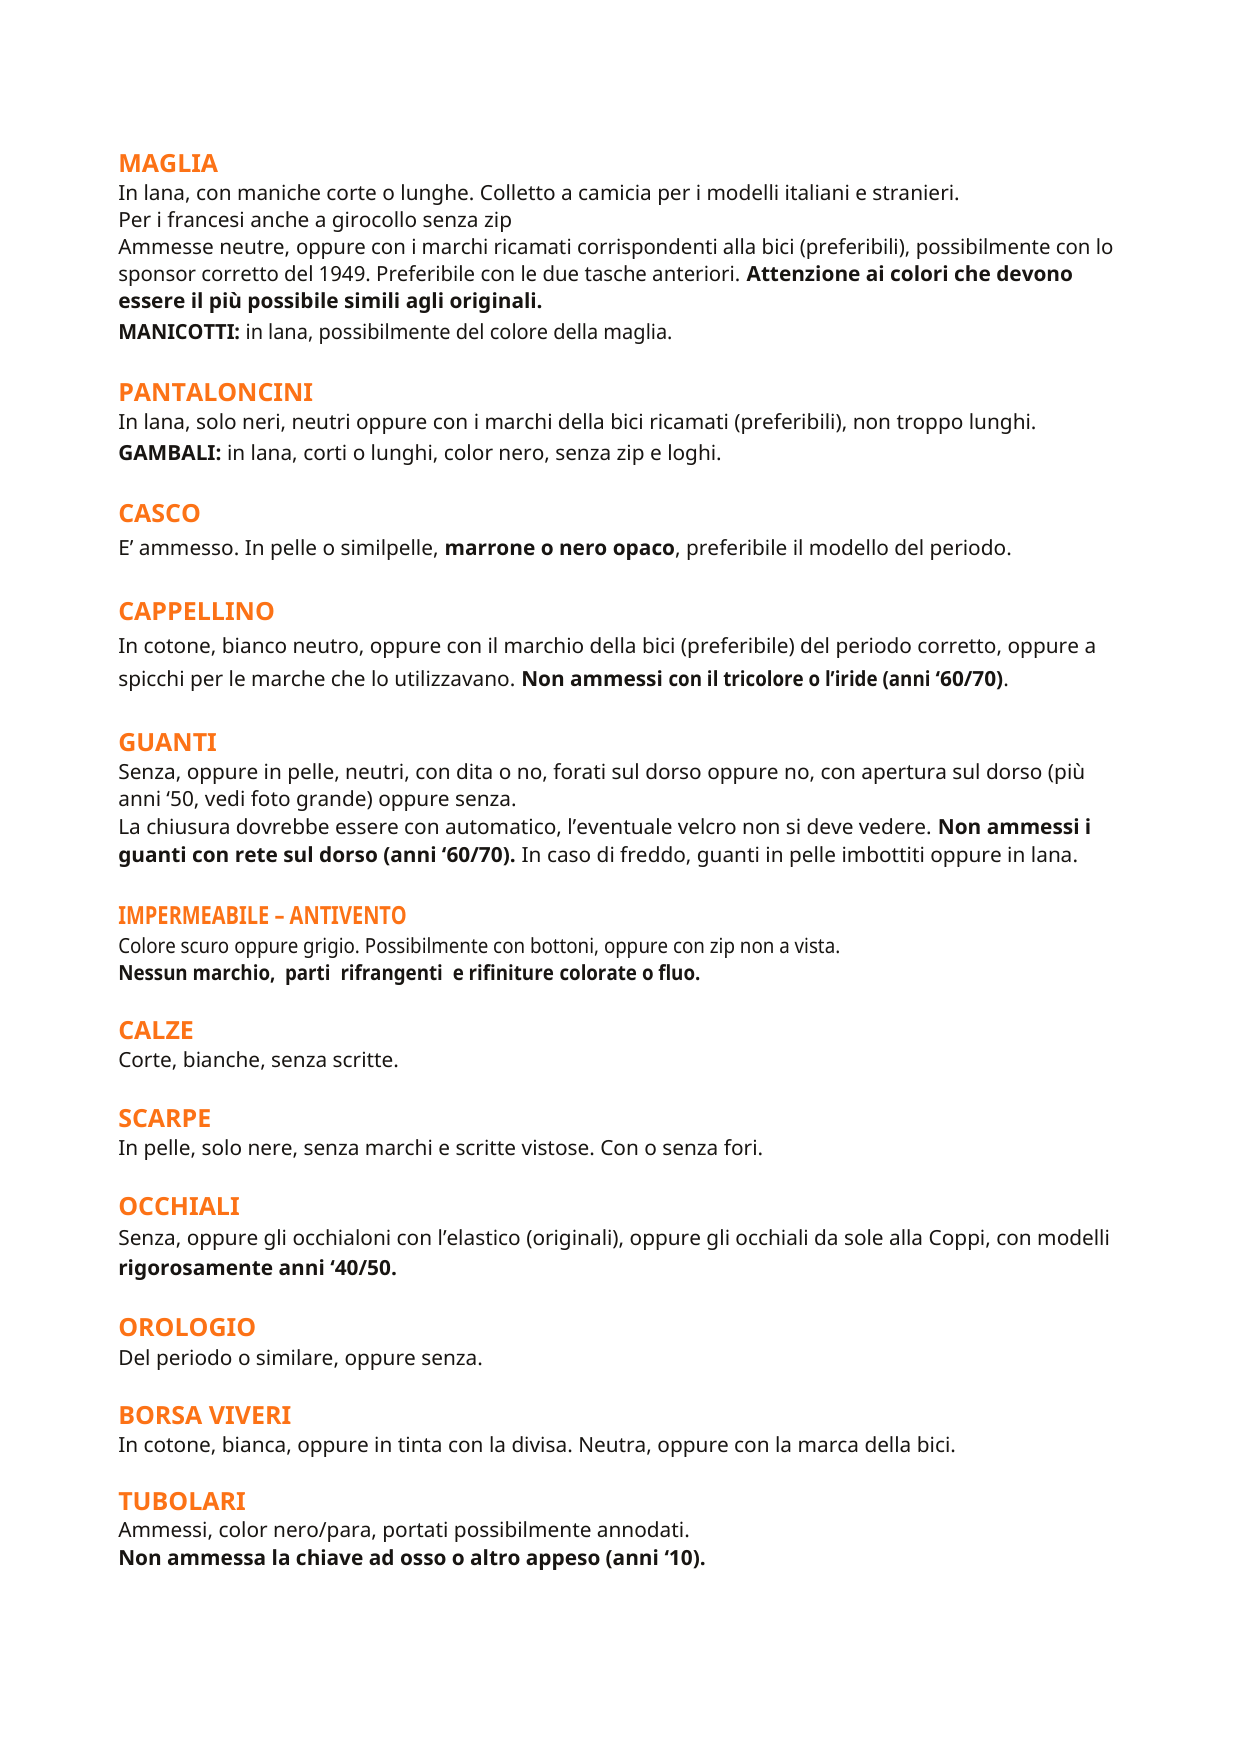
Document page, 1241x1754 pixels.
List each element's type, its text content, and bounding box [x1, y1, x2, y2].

text CALZE [118, 1013, 511, 1046]
text BORSA VIVERI [118, 1399, 473, 1431]
text Corte, bianche, senza scritte. [118, 1046, 1108, 1073]
text TUBOLARI [118, 1485, 552, 1516]
text Per i francesi anche a girocollo senza zip [118, 206, 1123, 233]
text Ammessi, color nero/para, portati possibilmente annodati. [118, 1516, 1123, 1543]
text CASCO [118, 498, 1123, 529]
text IMPERMEABILE – ANTIVENTO [118, 897, 1153, 932]
text La chiusura dovrebbe essere con automatico, l’eventuale velcro non si deve vedere. Non ammessi i guanti con rete sul dorso (anni ‘60/70). In caso di freddo, guanti in pelle imbottiti oppure in lana. [118, 812, 1153, 869]
text In lana, solo neri, neutri oppure con i marchi della bici ricamati (preferibili), non troppo lunghi. [118, 408, 1123, 435]
text PANTALONCINI [118, 377, 548, 408]
text MAGLIA [118, 148, 1123, 179]
text Del periodo o similare, oppure senza. [118, 1343, 1183, 1371]
text Non ammessa la chiave ad osso o altro appeso (anni ‘10). [118, 1543, 1123, 1570]
text GAMBALI: in lana, corti o lunghi, color nero, senza zip e loghi. [118, 435, 1123, 466]
text In cotone, bianco neutro, oppure con il marchio della bici (preferibile) del periodo corretto, oppure a spicchi per le marche che lo utilizzavano. Non ammessi con il tricolore o l’iride (anni ‘60/70). [118, 627, 1123, 693]
text GUANTI [118, 727, 575, 758]
text MANICOTTI: in lana, possibilmente del colore della maglia. [118, 314, 1123, 346]
text In lana, con maniche corte o lunghe. Colletto a camicia per i modelli italiani e stranieri. [118, 179, 1123, 206]
text Senza, oppure in pelle, neutri, con dita o no, forati sul dorso oppure no, con apertura sul dorso (più anni ‘50, vedi foto grande) oppure senza. [118, 758, 1123, 812]
text Senza, oppure gli occhialoni con l’elastico (originali), oppure gli occhiali da sole alla Coppi, con modelli rigorosamente anni ‘40/50. [118, 1222, 1123, 1281]
text E’ ammesso. In pelle o similpelle, marrone o nero opaco, preferibile il modello del periodo. [118, 529, 1123, 562]
text In cotone, bianca, oppure in tinta con la divisa. Neutra, oppure con la marca della bici. [118, 1431, 1123, 1458]
text OROLOGIO [118, 1309, 575, 1343]
text SCARPE [118, 1100, 555, 1134]
text In pelle, solo nere, senza marchi e scritte vistose. Con o senza fori. [118, 1134, 1108, 1161]
text Nessun marchio, parti rifrangenti e rifiniture colorate o fluo. [118, 959, 1108, 986]
text CAPPELLINO [118, 596, 575, 627]
text Ammesse neutre, oppure con i marchi ricamati corrispondenti alla bici (preferibili), possibilmente con lo sponsor corretto del 1949. Preferibile con le due tasche anteriori. Attenzione ai colori che devono essere il più possibile simili agli originali. [118, 233, 1123, 314]
text Colore scuro oppure grigio. Possibilmente con bottoni, oppure con zip non a vista. [118, 932, 1108, 959]
text OCCHIALI [118, 1189, 568, 1222]
